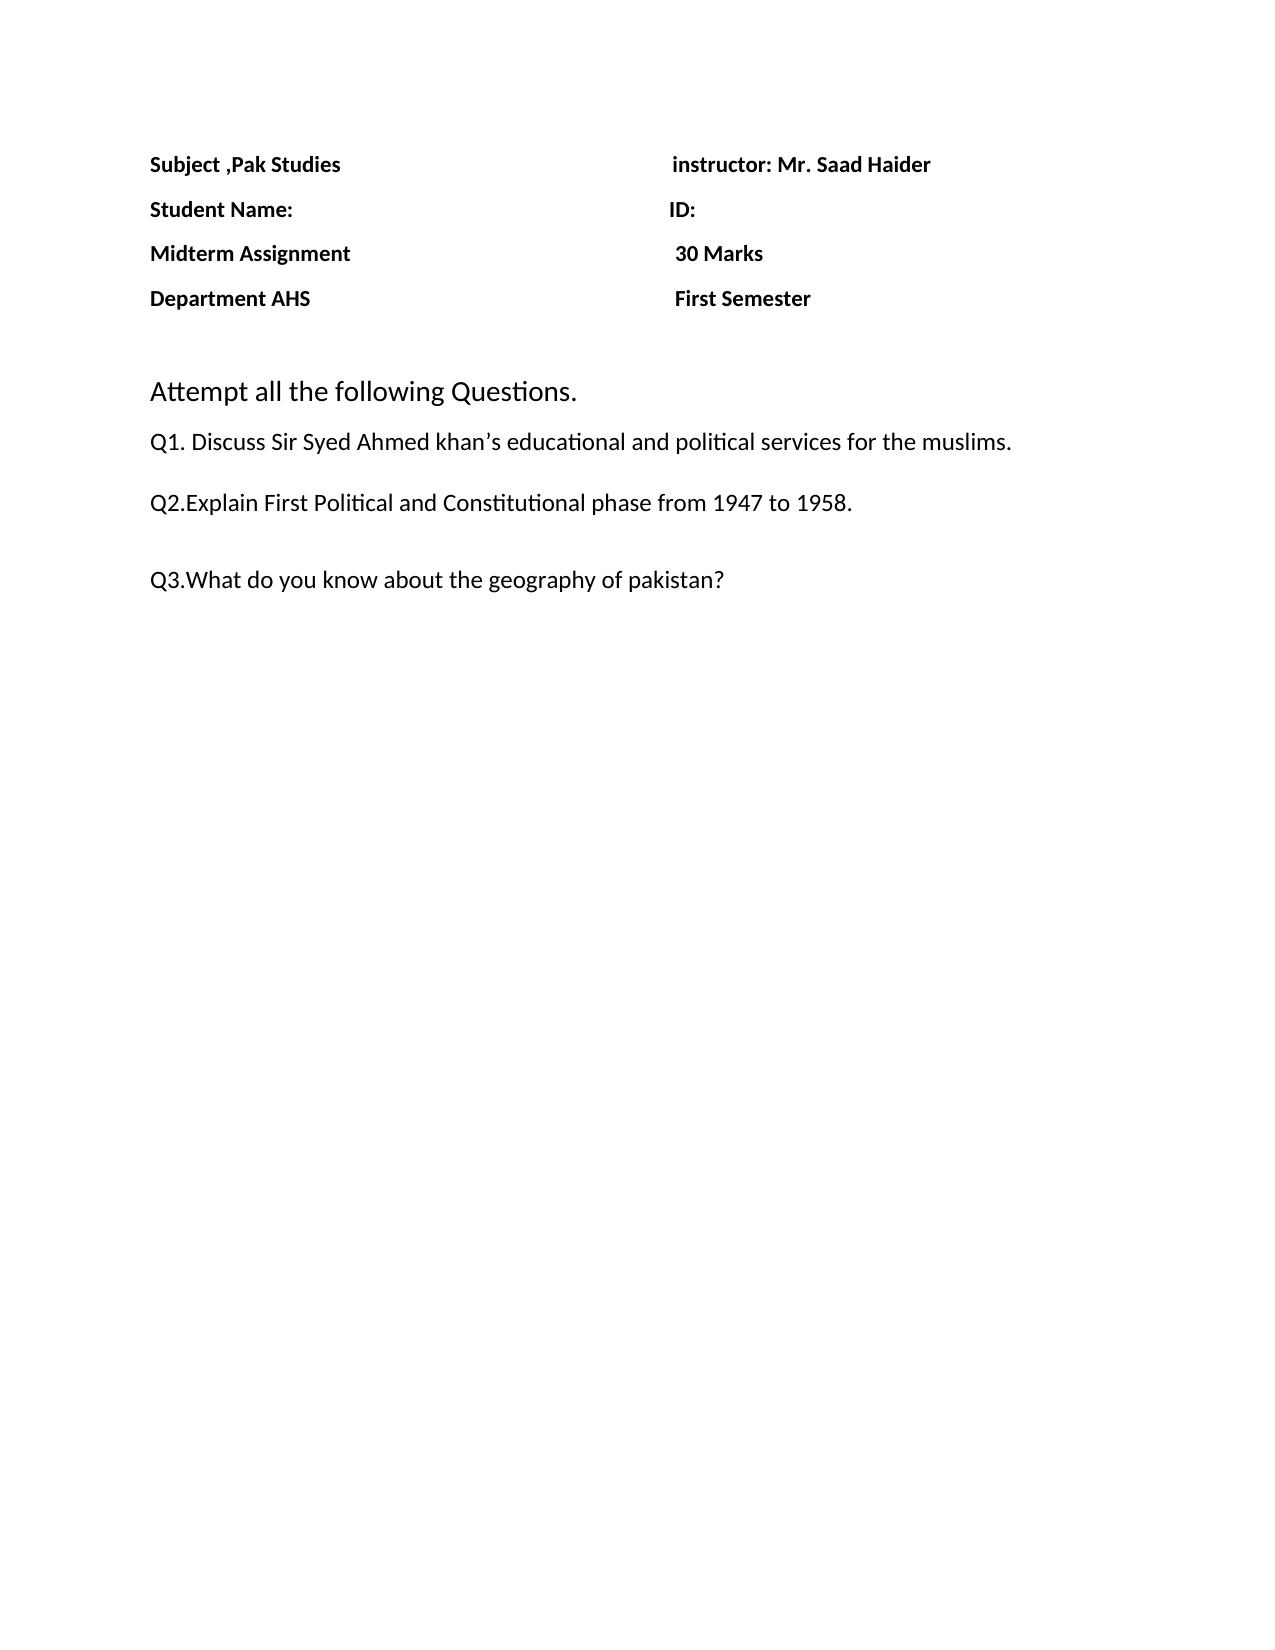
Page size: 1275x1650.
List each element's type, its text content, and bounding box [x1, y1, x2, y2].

text Student Name: ID: [150, 195, 1125, 223]
text Midterm Assignment 30 Marks [150, 239, 1125, 267]
text Subject ,Pak Studies instructor: Mr. Saad Haider [150, 150, 1125, 178]
text Q3.What do you know about the geography of pakistan? [150, 564, 1125, 595]
text Attempt all the following Questions. [150, 373, 1125, 409]
text Q1. Discuss Sir Syed Ahmed khan’s educational and political services for the muslims. Q2.Explain First Political and Constitutional phase from 1947 to 1958. [150, 426, 1125, 517]
text Department AHS First Semester [150, 284, 1125, 312]
